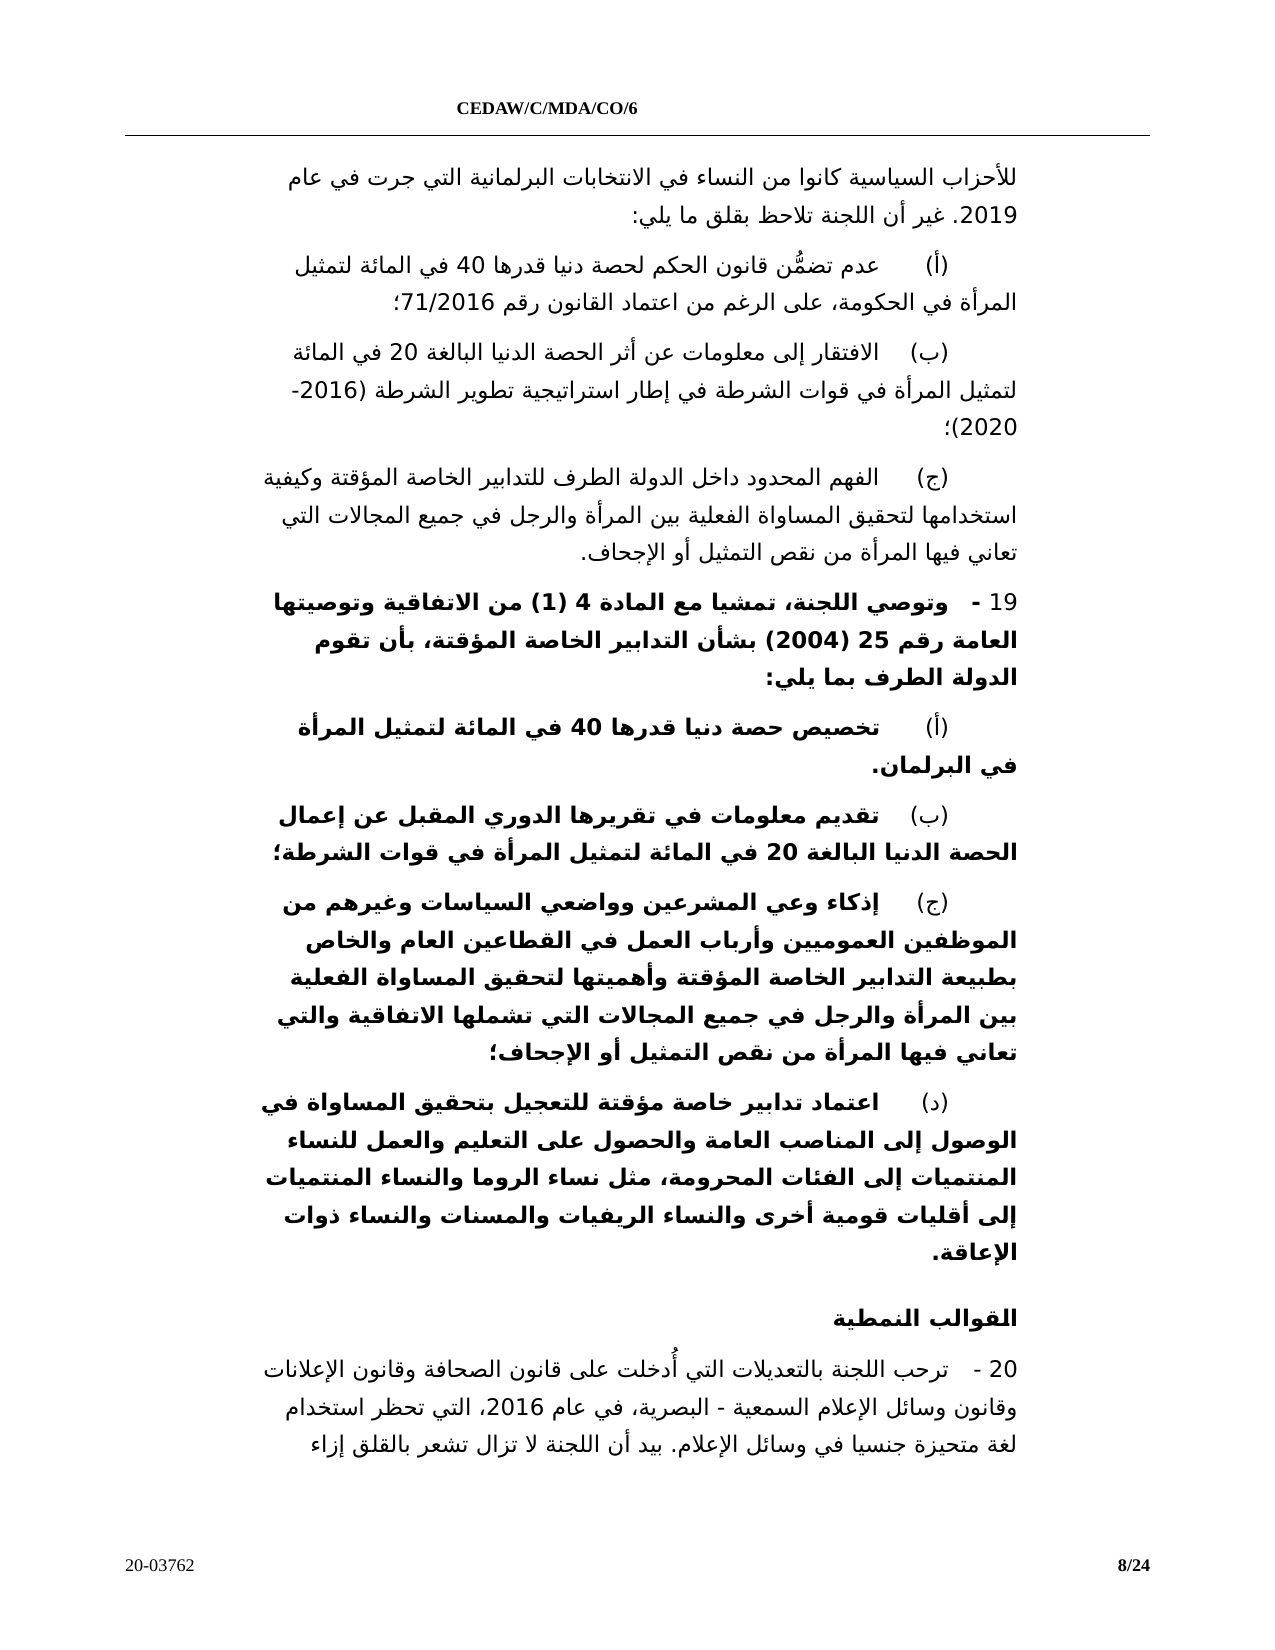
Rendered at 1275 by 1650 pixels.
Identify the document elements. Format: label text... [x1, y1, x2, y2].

text (ج) الفهم المحدود داخل الدولة الطرف للتدابير الخاصة المؤقتة وكيفية استخدامها لتحقيق المساواة الفعلية بين المرأة والرجل في جميع المجالات التي تعاني فيها المرأة من نقص التمثيل أو الإجحاف. [257, 456, 1018, 568]
text القوالب النمطية [257, 1293, 1150, 1335]
text (ب) الافتقار إلى معلومات عن أثر الحصة الدنيا البالغة 20 في المائة لتمثيل المرأة في قوات الشرطة في إطار استراتيجية تطوير الشرطة (2016-2020)؛ [257, 331, 1018, 443]
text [257, 1347, 1018, 1460]
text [257, 156, 1018, 231]
text (أ) تخصيص حصة دنيا قدرها 40 في المائة لتمثيل المرأة في البرلمان. [257, 706, 1018, 781]
text (أ) عدم تضمُّن قانون الحكم لحصة دنيا قدرها 40 في المائة لتمثيل المرأة في الحكومة، على الرغم من اعتماد القانون رقم 71/2016؛ [257, 243, 1018, 318]
text (ب) تقديم معلومات في تقريرها الدوري المقبل عن إعمال الحصة الدنيا البالغة 20 في المائة لتمثيل المرأة في قوات الشرطة؛ [257, 793, 1018, 868]
text (ج) إذكاء وعي المشرعين وواضعي السياسات وغيرهم من الموظفين العموميين وأرباب العمل في القطاعين العام والخاص بطبيعة التدابير الخاصة المؤقتة وأهميتها لتحقيق المساواة الفعلية بين المرأة والرجل في جميع المجالات التي تشملها الاتفاقية والتي تعاني فيها المرأة من نقص التمثيل أو الإجحاف؛ [257, 881, 1018, 1068]
text 19 - وتوصي اللجنة، تمشيا مع المادة 4 (1) من الاتفاقية وتوصيتها العامة رقم 25 (2004) بشأن التدابير الخاصة المؤقتة، بأن تقوم الدولة الطرف بما يلي: [257, 581, 1018, 693]
text (د) اعتماد تدابير خاصة مؤقتة للتعجيل بتحقيق المساواة في الوصول إلى المناصب العامة والحصول على التعليم والعمل للنساء المنتميات إلى الفئات المحرومة، مثل نساء الروما والنساء المنتميات إلى أقليات قومية أخرى والنساء الريفيات والمسنات والنساء ذوات الإعاقة. [257, 1081, 1018, 1268]
